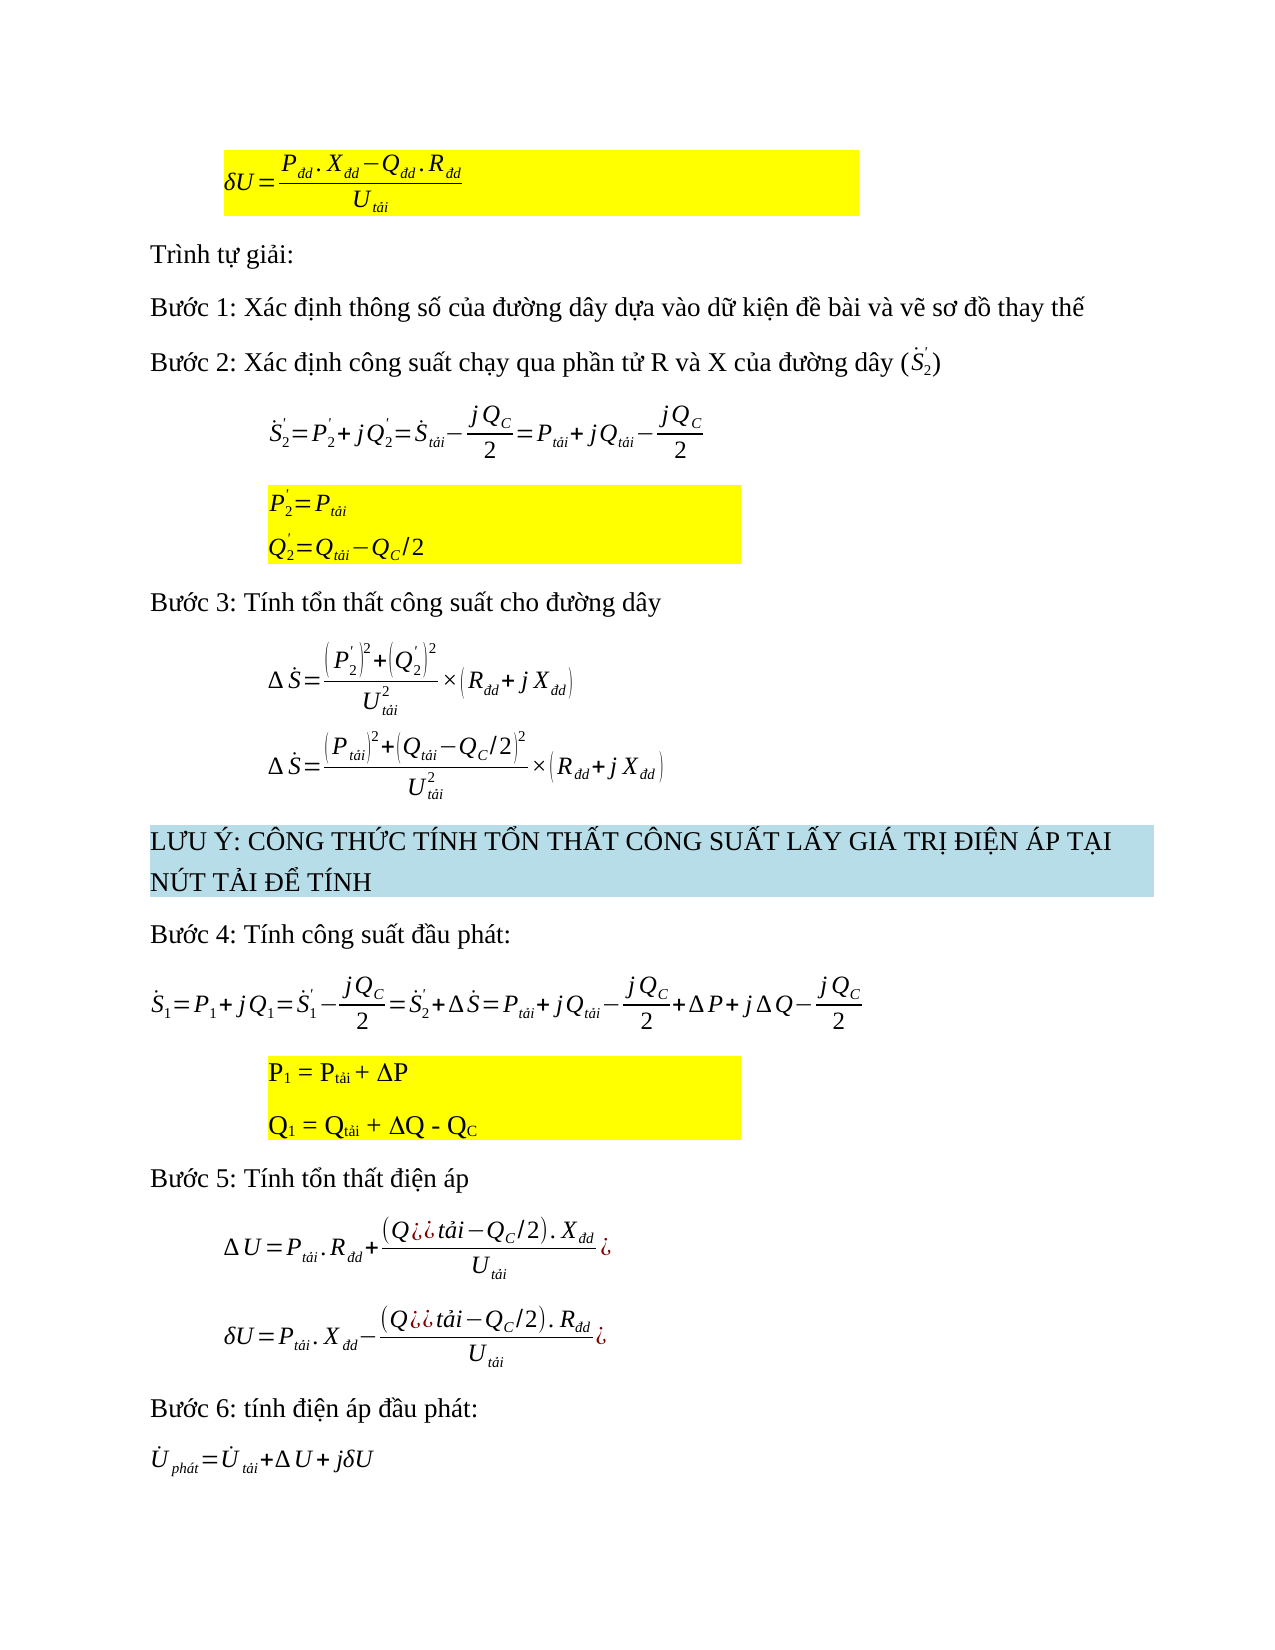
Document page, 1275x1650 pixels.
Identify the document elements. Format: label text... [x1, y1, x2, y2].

text Trình tự giải: [150, 238, 1152, 269]
text P1 = Ptải + P [268, 1056, 741, 1087]
text Q1 = Qtải + Q - QC [268, 1109, 741, 1140]
text Bước 1: Xác định thông số của đường dây dựa vào dữ kiện đề bài và vẽ sơ đồ thay thế [150, 291, 1152, 322]
text Bước 5: Tính tổn thất điện áp [150, 1162, 741, 1193]
text LƯU Ý: CÔNG THỨC TÍNH TỔN THẤT CÔNG SUẤT LẤY GIÁ TRỊ ĐIỆN ÁP TẠI NÚT TẢI ĐỂ TÍNH [150, 825, 1154, 897]
text Bước 6: tính điện áp đầu phát: [150, 1393, 741, 1424]
text Bước 2: Xác định công suất chạy qua phần tử R và X của đường dây () [150, 344, 1152, 379]
text Bước 3: Tính tổn thất công suất cho đường dây [150, 586, 1152, 617]
text Bước 4: Tính công suất đầu phát: [150, 918, 1152, 950]
